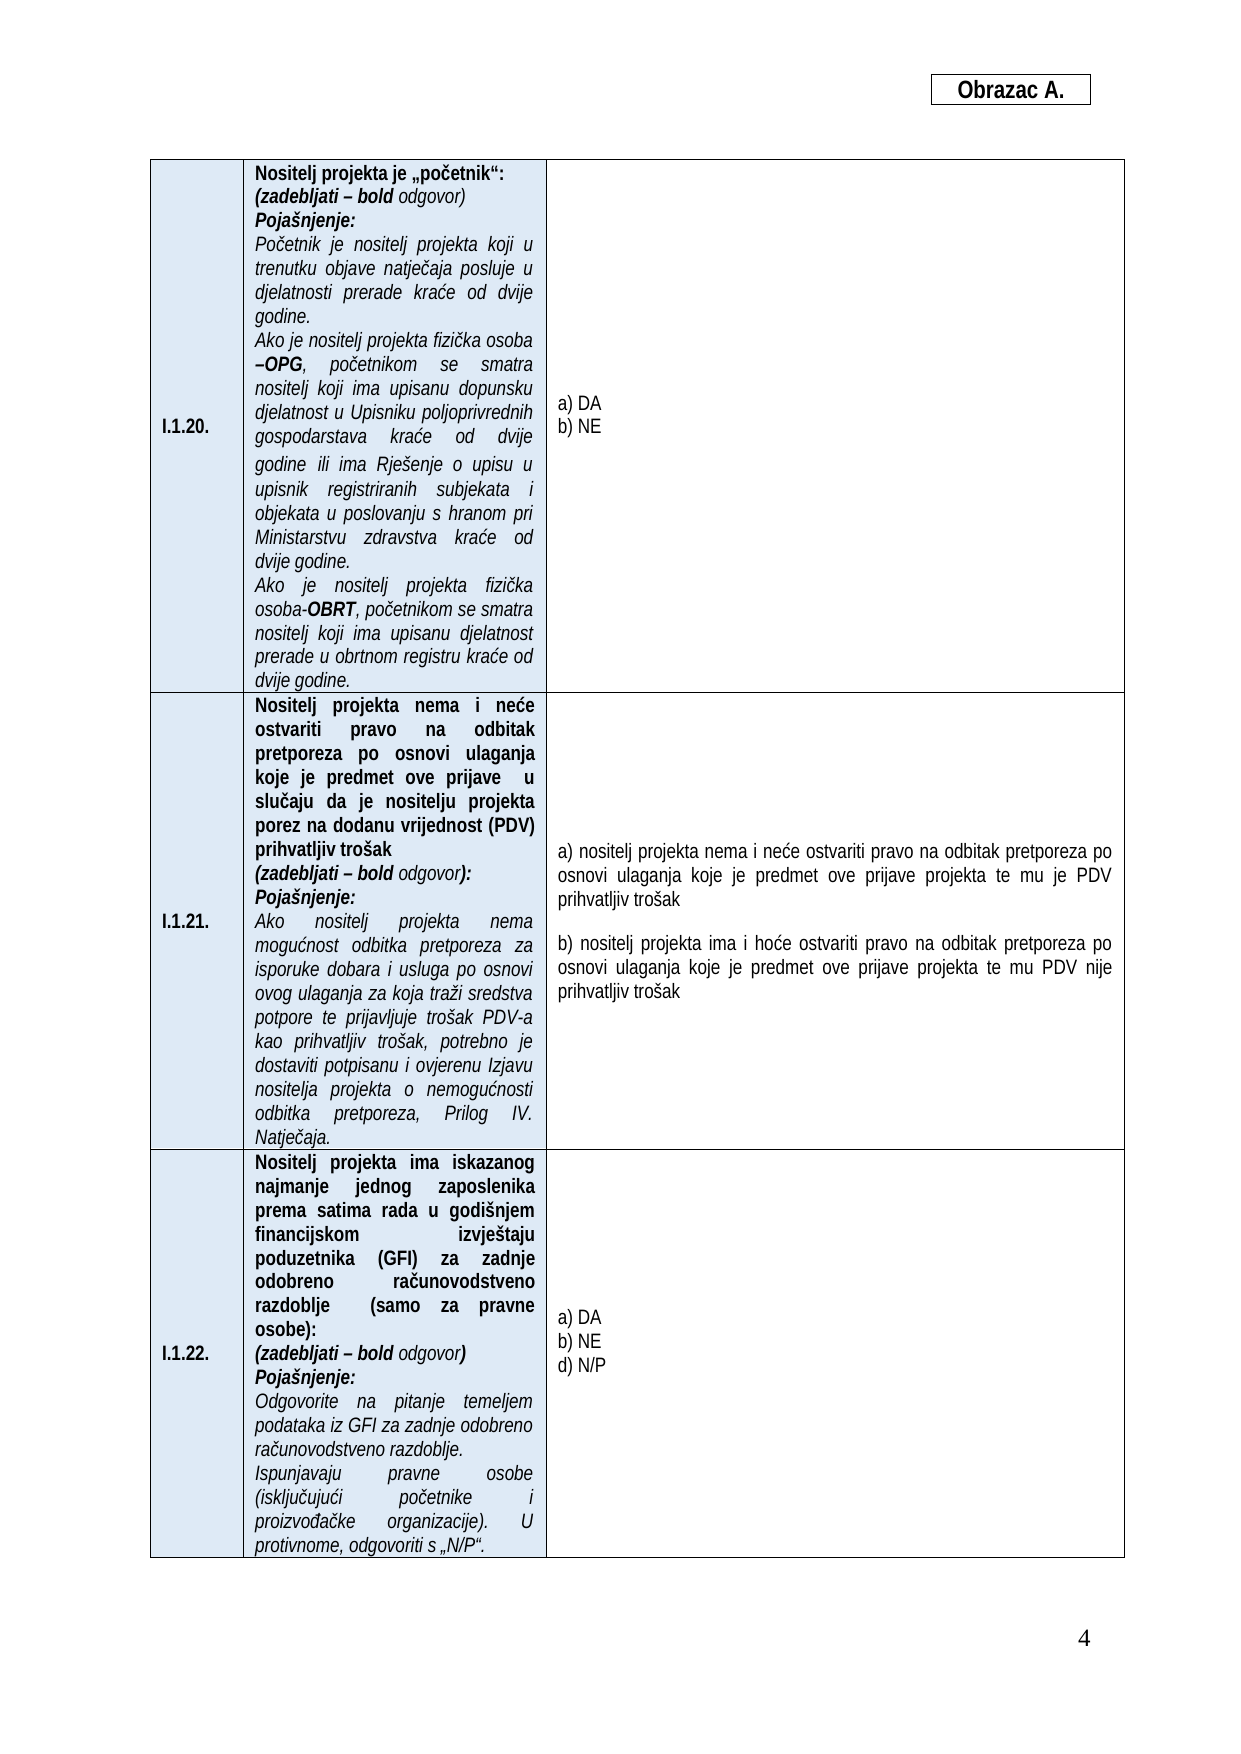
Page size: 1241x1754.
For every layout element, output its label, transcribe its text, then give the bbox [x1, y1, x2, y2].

table_cell Nositelj projekta je „početnik“: (zadebljati – bold odgovor) Pojašnjenje: Početnik je nositelj projekta koji u trenutku objave natječaja posluje u djelatnosti prerade kraće od dvije godine. Ako je nositelj projekta fizička osoba –OPG, početnikom se smatra nositelj koji ima upisanu dopunsku djelatnost u Upisniku poljoprivrednih gospodarstava kraće od dvije godine ili ima Rješenje o upisu u upisnik registriranih subjekata i objekata u poslovanju s hranom pri Ministarstvu zdravstva kraće od dvije godine. Ako je nositelj projekta fizička osoba-OBRT, početnikom se smatra nositelj koji ima upisanu djelatnost prerade u obrtnom registru kraće od dvije godine. [244, 160, 546, 692]
table_cell a) DA b) NE d) N/P [547, 1150, 1124, 1557]
table_cell Nositelj projekta ima iskazanog najmanje jednog zaposlenika prema satima rada u godišnjem financijskom izvještaju poduzetnika (GFI) za zadnje odobreno računovodstveno razdoblje (samo za pravne osobe): (zadebljati – bold odgovor) Pojašnjenje: Odgovorite na pitanje temeljem podataka iz GFI za zadnje odobreno računovodstveno razdoblje. Ispunjavaju pravne osobe (isključujući početnike i proizvođačke organizacije). U protivnome, odgovoriti s „N/P“. [244, 1150, 546, 1557]
table_cell I.1.21. [151, 693, 243, 1148]
table_cell a) DA b) NE [547, 160, 1124, 692]
table_cell I.1.20. [151, 160, 243, 692]
table_cell Nositelj projekta nema i neće ostvariti pravo na odbitak pretporeza po osnovi ulaganja koje je predmet ove prijave u slučaju da je nositelju projekta porez na dodanu vrijednost (PDV) prihvatljiv trošak (zadebljati – bold odgovor): Pojašnjenje: Ako nositelj projekta nema mogućnost odbitka pretporeza za isporuke dobara i usluga po osnovi ovog ulaganja za koja traži sredstva potpore te prijavljuje trošak PDV-a kao prihvatljiv trošak, potrebno je dostaviti potpisanu i ovjerenu Izjavu nositelja projekta o nemogućnosti odbitka pretporeza, Prilog IV. Natječaja. [244, 693, 546, 1148]
table_cell a) nositelj projekta nema i neće ostvariti pravo na odbitak pretporeza po osnovi ulaganja koje je predmet ove prijave projekta te mu je PDV prihvatljiv trošak b) nositelj projekta ima i hoće ostvariti pravo na odbitak pretporeza po osnovi ulaganja koje je predmet ove prijave projekta te mu PDV nije prihvatljiv trošak [547, 693, 1124, 1148]
table_cell I.1.22. [151, 1150, 243, 1557]
